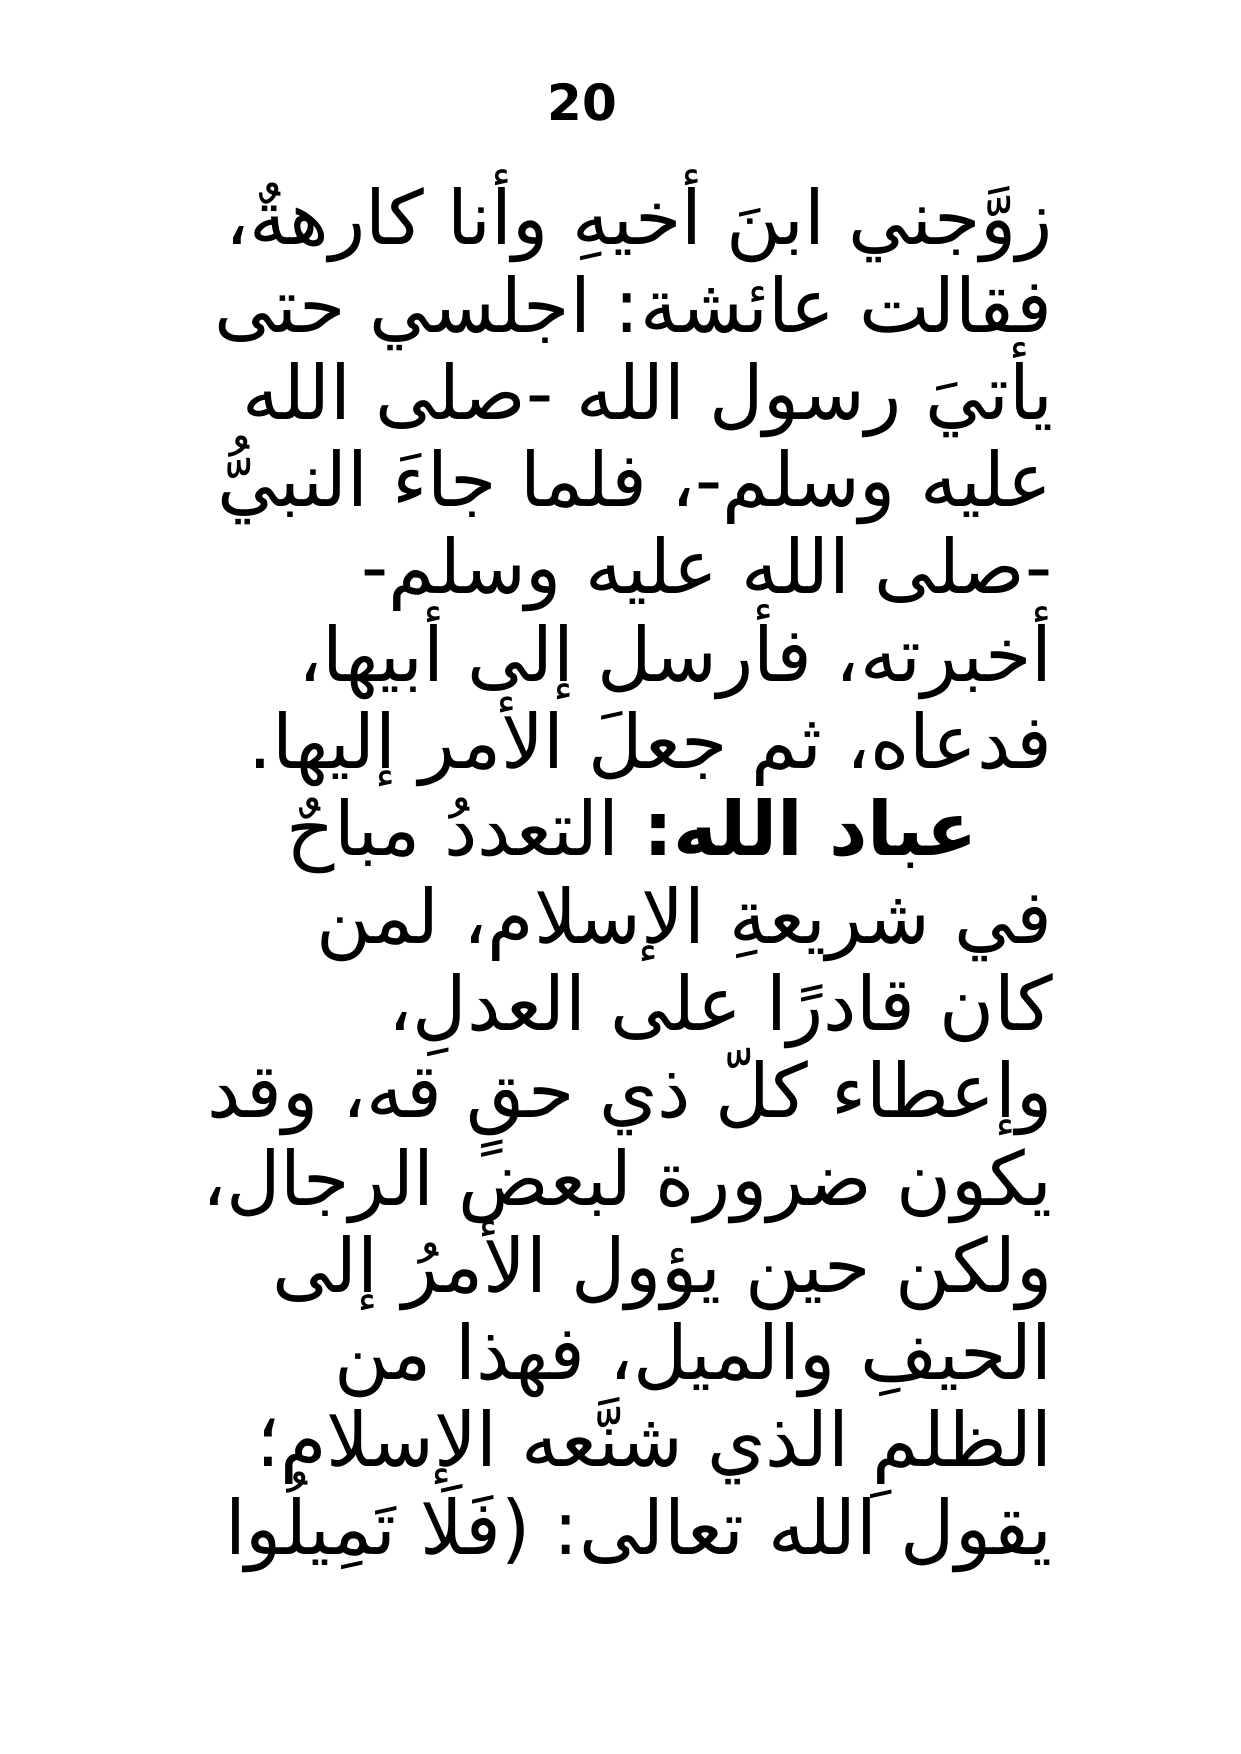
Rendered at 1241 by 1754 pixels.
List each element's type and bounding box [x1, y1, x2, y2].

text [187, 786, 1053, 1572]
text [187, 175, 1053, 786]
